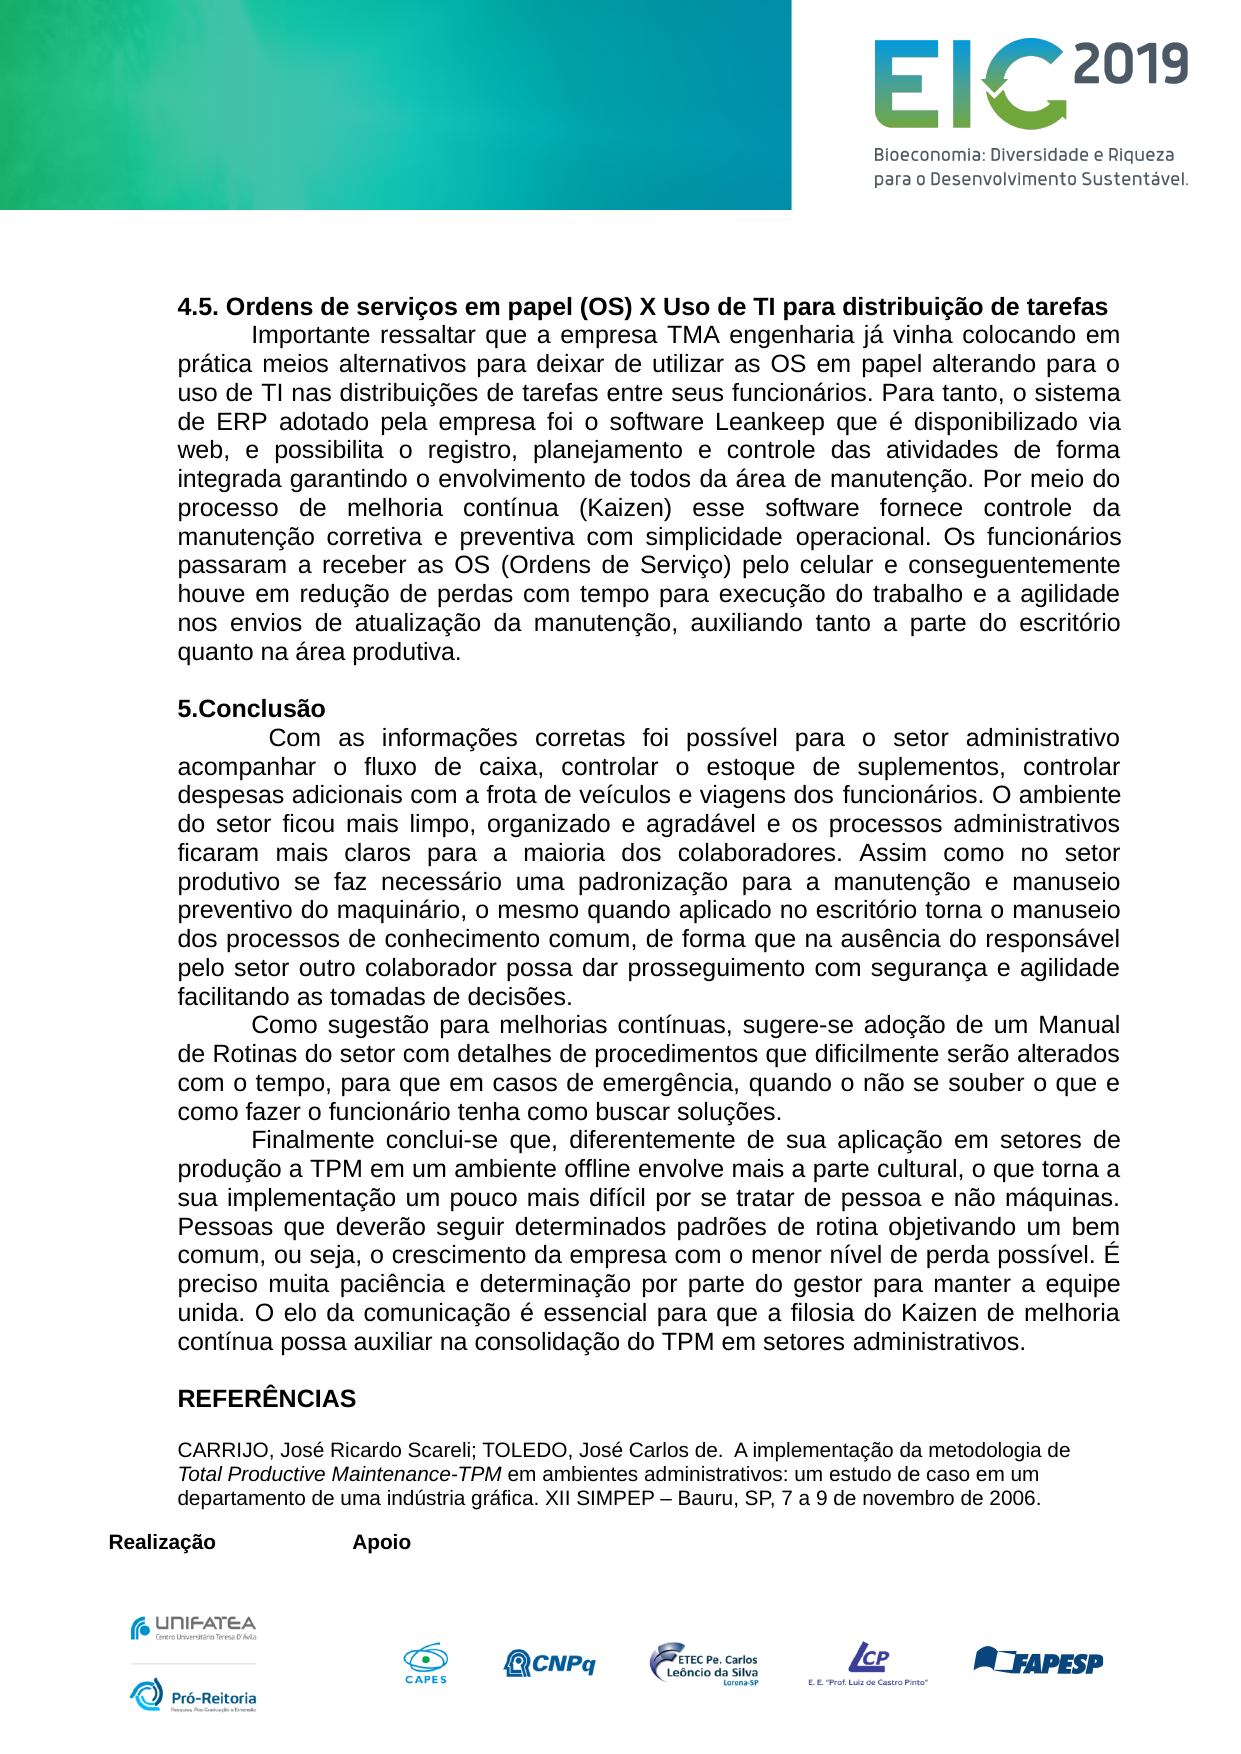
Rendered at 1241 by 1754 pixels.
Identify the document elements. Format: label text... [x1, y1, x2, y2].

text Como sugestão para melhorias contínuas, sugere-se adoção de um Manual de Rotinas do setor com detalhes de procedimentos que dificilmente serão alterados com o tempo, para que em casos de emergência, quando o não se souber o que e como fazer o funcionário tenha como buscar soluções. [177, 1010, 1122, 1125]
subtitle 4.5. Ordens de serviços em papel (OS) X Uso de TI para distribuição de tarefas [177, 292, 1122, 320]
text Com as informações corretas foi possível para o setor administrativo acompanhar o fluxo de caixa, controlar o estoque de suplementos, controlar despesas adicionais com a frota de veículos e viagens dos funcionários. O ambiente do setor ficou mais limpo, organizado e agradável e os processos administrativos ficaram mais claros para a maioria dos colaboradores. Assim como no setor produtivo se faz necessário uma padronização para a manutenção e manuseio preventivo do maquinário, o mesmo quando aplicado no escritório torna o manuseio dos processos de conhecimento comum, de forma que na ausência do responsável pelo setor outro colaborador possa dar prosseguimento com segurança e agilidade facilitando as tomadas de decisões. [177, 723, 1122, 1010]
text REFERÊNCIAS [177, 1384, 1122, 1413]
text Finalmente conclui-se que, diferentemente de sua aplicação em setores de produção a TPM em um ambiente offline envolve mais a parte cultural, o que torna a sua implementação um pouco mais difícil por se tratar de pessoa e não máquinas. Pessoas que deverão seguir determinados padrões de rotina objetivando um bem comum, ou seja, o crescimento da empresa com o menor nível de perda possível. É preciso muita paciência e determinação por parte do gestor para manter a equipe unida. O elo da comunicação é essencial para que a filosia do Kaizen de melhoria contínua possa auxiliar na consolidação do TPM em setores administrativos. [177, 1125, 1122, 1355]
subtitle 5.Conclusão [177, 694, 1122, 723]
picture [67, 1585, 290, 1744]
picture [384, 1584, 1104, 1742]
picture [875, 38, 1188, 188]
picture [0, 0, 791, 210]
text Importante ressaltar que a empresa TMA engenharia já vinha colocando em prática meios alternativos para deixar de utilizar as OS em papel alterando para o uso de TI nas distribuições de tarefas entre seus funcionários. Para tanto, o sistema de ERP adotado pela empresa foi o software Leankeep que é disponibilizado via web, e possibilita o registro, planejamento e controle das atividades de forma integrada garantindo o envolvimento de todos da área de manutenção. Por meio do processo de melhoria contínua (Kaizen) esse software fornece controle da manutenção corretiva e preventiva com simplicidade operacional. Os funcionários passaram a receber as OS (Ordens de Serviço) pelo celular e conseguentemente houve em redução de perdas com tempo para execução do trabalho e a agilidade nos envios de atualização da manutenção, auxiliando tanto a parte do escritório quanto na área produtiva. [177, 320, 1122, 665]
